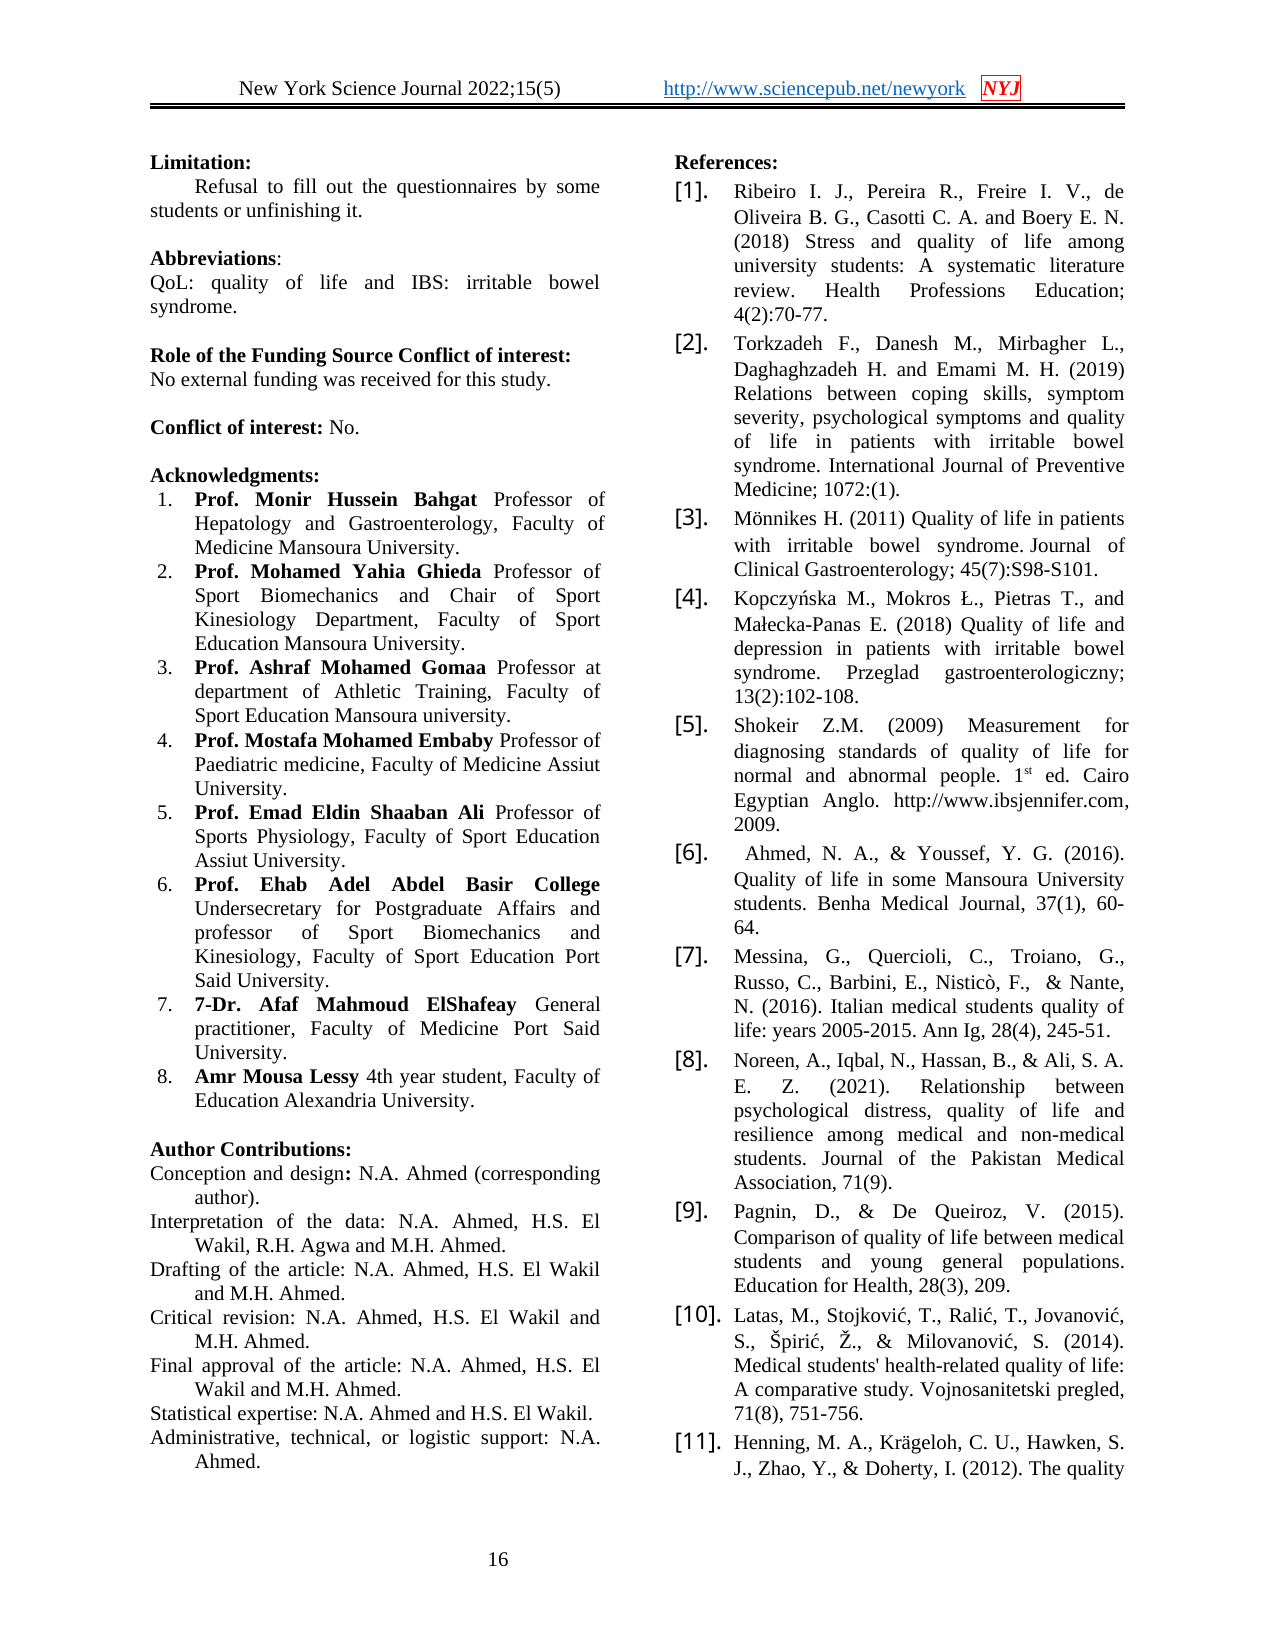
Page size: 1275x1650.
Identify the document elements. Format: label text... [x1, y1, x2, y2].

list Mönnikes H. (2011) Quality of life in patients with irritable bowel syndrome. Journal of Clinical Gastroenterology; 45(7):S98-S101.‏ [674, 501, 1125, 581]
list Messina, G., Quercioli, C., Troiano, G., Russo, C., Barbini, E., Nisticò, F., & Nante, N. (2016). Italian medical students quality of life: years 2005-2015. Ann Ig, 28(4), 245-51.‏ [674, 939, 1125, 1042]
text QoL: quality of life and IBS: irritable bowel syndrome. [150, 270, 601, 318]
text Administrative, technical, or logistic support: N.A. Ahmed. [150, 1425, 601, 1473]
list Prof. Mohamed Yahia Ghieda Professor of Sport Biomechanics and Chair of Sport Kinesiology Department, Faculty of Sport Education Mansoura University. [157, 559, 601, 655]
text Drafting of the article: N.A. Ahmed, H.S. El Wakil and M.H. Ahmed. [150, 1257, 601, 1305]
text Abbreviations: [150, 246, 601, 270]
list Prof. Monir Hussein Bahgat Professor of Hepatology and Gastroenterology, Faculty of Medicine Mansoura University. [157, 487, 605, 559]
list Noreen, A., Iqbal, N., Hassan, B., & Ali, S. A. E. Z. (2021). Relationship between psychological distress, quality of life and resilience among medical and non-medical students. Journal of the Pakistan Medical Association, 71(9). [674, 1042, 1125, 1194]
list Prof. Mostafa Mohamed Embaby Professor of Paediatric medicine, Faculty of Medicine Assiut University. [157, 727, 601, 800]
list Prof. Ashraf Mohamed Gomaa Professor at department of Athletic Training, Faculty of Sport Education Mansoura university. [157, 655, 601, 727]
text Interpretation of the data: N.A. Ahmed, H.S. El Wakil, R.H. Agwa and M.H. Ahmed. [150, 1209, 601, 1257]
list Latas, M., Stojković, T., Ralić, T., Jovanović, S., Špirić, Ž., & Milovanović, S. (2014). Medical students' health-related quality of life: A comparative study. Vojnosanitetski pregled, 71(8), 751-756.‏ [674, 1297, 1125, 1425]
list Ahmed, N. A., & Youssef, Y. G. (2016). Quality of life in some Mansoura University students. Benha Medical Journal, 37(1), 60-64.‏ [674, 836, 1125, 939]
text Statistical expertise: N.A. Ahmed and H.S. El Wakil. [150, 1401, 601, 1425]
text References: [674, 150, 1125, 174]
list Prof. Ehab Adel Abdel Basir College Undersecretary for Postgraduate Affairs and professor of Sport Biomechanics and Kinesiology, Faculty of Sport Education Port Said University. [157, 872, 601, 992]
text Conflict of interest: No. [150, 415, 601, 439]
text Acknowledgments: [150, 463, 605, 487]
text Final approval of the article: N.A. Ahmed, H.S. El Wakil and M.H. Ahmed. [150, 1353, 601, 1401]
list Pagnin, D., & De Queiroz, V. (2015). Comparison of quality of life between medical students and young general populations. Education for Health, 28(3), 209.‏ [674, 1194, 1125, 1297]
list Kopczyńska M., Mokros Ł., Pietras T., and Małecka-Panas E. (2018) Quality of life and depression in patients with irritable bowel syndrome. Przeglad gastroenterologiczny; 13(2):102-108. [674, 581, 1125, 708]
list Ribeiro I. J., Pereira R., Freire I. V., de Oliveira B. G., Casotti C. A. and Boery E. N. (2018) Stress and quality of life among university students: A systematic literature review. Health Professions Education; 4(2):70-77.‏ [674, 174, 1125, 326]
list Shokeir Z.M. (2009) Measurement for diagnosing standards of quality of life for normal and abnormal people. 1st ed. Cairo Egyptian Anglo. http://www.ibsjennifer.com, 2009. [674, 708, 1129, 836]
list 7-Dr. Afaf Mahmoud ElShafeay General practitioner, Faculty of Medicine Port Said University. [157, 992, 601, 1064]
list Prof. Emad Eldin Shaaban Ali Professor of Sports Physiology, Faculty of Sport Education Assiut University. [157, 800, 601, 872]
text Limitation: [150, 150, 601, 174]
list Torkzadeh F., Danesh M., Mirbagher L., Daghaghzadeh H. and Emami M. H. (2019) Relations between coping skills, symptom severity, psychological symptoms and quality of life in patients with irritable bowel syndrome. International Journal of Preventive Medicine; 10‏(1):72. [674, 326, 1125, 501]
list Amr Mousa Lessy 4th year student, Faculty of Education Alexandria University. [157, 1064, 601, 1112]
text No external funding was received for this study. [150, 367, 601, 391]
text Conception and design: N.A. Ahmed (corresponding author). [150, 1161, 601, 1209]
text Author Contributions: [150, 1137, 601, 1161]
text Refusal to fill out the questionnaires by some students or unfinishing it. [150, 174, 601, 222]
text Critical revision: N.A. Ahmed, H.S. El Wakil and M.H. Ahmed. [150, 1305, 601, 1353]
text Role of the Funding Source Conflict of interest: [150, 342, 601, 367]
